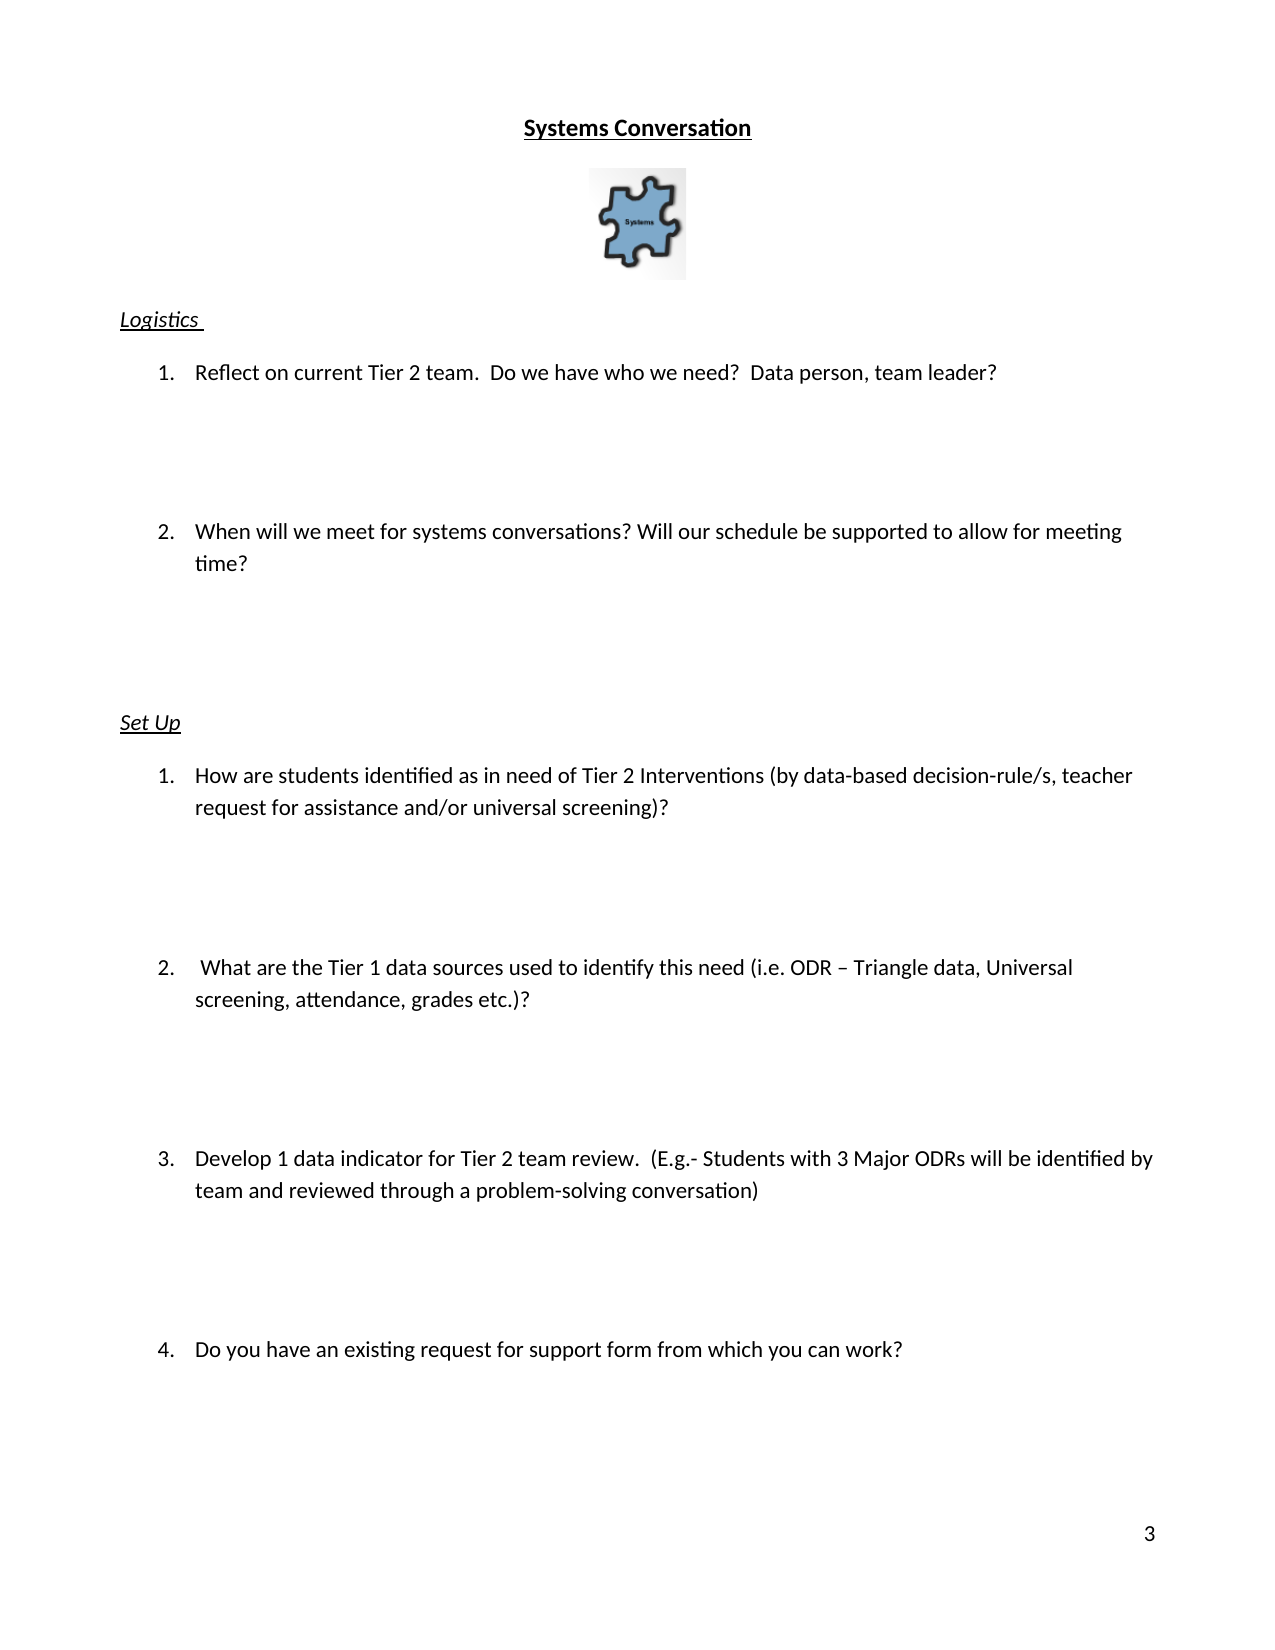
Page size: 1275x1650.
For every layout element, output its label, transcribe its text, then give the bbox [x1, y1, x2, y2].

list When will we meet for systems conversations? Will our schedule be supported to allow for meeting time? [157, 517, 1155, 577]
list Do you have an existing request for support form from which you can work? [157, 1335, 1155, 1363]
list Develop 1 data indicator for Tier 2 team review. (E.g.- Students with 3 Major ODRs will be identified by team and reviewed through a problem-solving conversation) [157, 1144, 1155, 1204]
text Systems Conversation [120, 112, 1155, 143]
list Reflect on current Tier 2 team. Do we have who we need? Data person, team leader? [157, 358, 1155, 386]
picture [588, 168, 687, 280]
list What are the Tier 1 data sources used to identify this need (i.e. ODR – Triangle data, Universal screening, attendance, grades etc.)? [157, 953, 1155, 1013]
text Set Up [120, 708, 1155, 736]
text Logistics [120, 305, 1155, 333]
list How are students identified as in need of Tier 2 Interventions (by data-based decision-rule/s, teacher request for assistance and/or universal screening)? [157, 761, 1155, 822]
